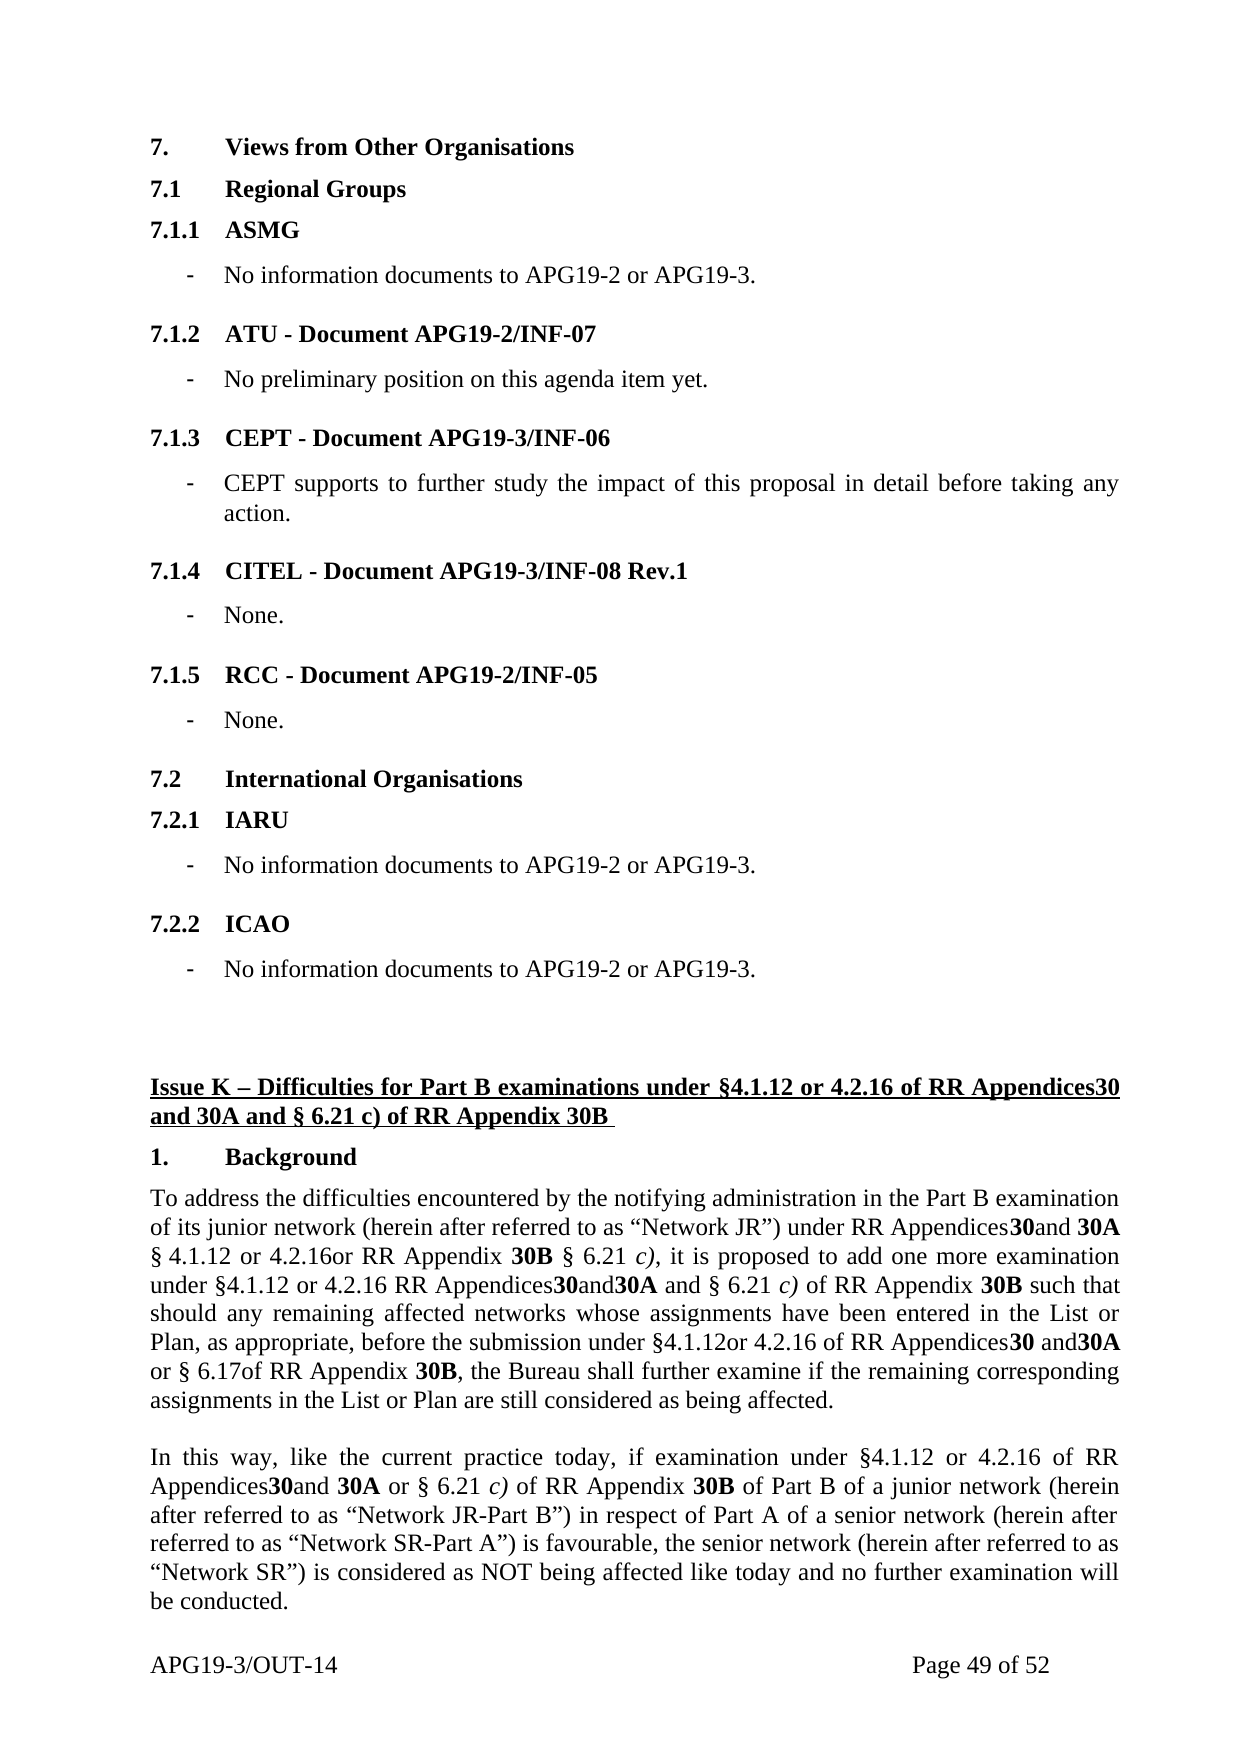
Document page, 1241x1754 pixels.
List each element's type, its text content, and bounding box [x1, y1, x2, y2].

subtitle 1. Background [150, 1142, 1120, 1171]
subtitle 7. Views from Other Organisations [150, 132, 1120, 161]
text In this way, like the current practice today, if examination under §4.1.12 or 4.2.16 of RR Appendices30and 30A or § 6.21 c) of RR Appendix 30B of Part B of a junior network (herein after referred to as “Network JR-Part B”) in respect of Part A of a senior network (herein after referred to as “Network SR-Part A”) is favourable, the senior network (herein after referred to as “Network SR”) is considered as NOT being affected like today and no further examination will be conducted. [150, 1442, 1120, 1615]
subtitle 7.1.3 CEPT - Document APG19-3/INF-06 [150, 423, 1120, 452]
list None. [186, 701, 1120, 735]
list CEPT supports to further study the impact of this proposal in detail before taking any action. [186, 464, 1120, 527]
list No information documents to APG19-2 or APG19-3. [186, 951, 1120, 985]
subtitle Issue K – Difficulties for Part B examinations under §4.1.12 or 4.2.16 of RR Appendices30 and 30A and § 6.21 c) of RR Appendix 30B [150, 1072, 1120, 1097]
text To address the difficulties encountered by the notifying administration in the Part B examination of its junior network (herein after referred to as “Network JR”) under RR Appendices30and 30A § 4.1.12 or 4.2.16or RR Appendix 30B § 6.21 c), it is proposed to add one more examination under §4.1.12 or 4.2.16 RR Appendices30and30A and § 6.21 c) of RR Appendix 30B such that should any remaining affected networks whose assignments have been entered in the List or Plan, as appropriate, before the submission under §4.1.12or 4.2.16 of RR Appendices30 and30A or § 6.17of RR Appendix 30B, the Bureau shall further examine if the remaining corresponding assignments in the List or Plan are still considered as being affected. [150, 1183, 1120, 1413]
subtitle 7.2.2 ICAO [150, 909, 1120, 938]
subtitle 7.2.1 IARU [150, 805, 1120, 834]
subtitle 7.1.1 ASMG [150, 215, 1120, 244]
subtitle 7.1.5 RCC - Document APG19-2/INF-05 [150, 660, 1120, 689]
list No information documents to APG19-2 or APG19-3. [186, 256, 1120, 290]
subtitle 7.1.2 ATU - Document APG19-2/INF-07 [150, 319, 1120, 348]
list None. [186, 597, 1120, 631]
subtitle 7.2 International Organisations [150, 764, 1120, 793]
subtitle Issue K – Difficulties for Part B examinations under §4.1.12 or 4.2.16 of RR Appendices30 and 30A and § 6.21 c) of RR Appendix 30B [150, 1099, 1120, 1130]
list No preliminary position on this agenda item yet. [186, 360, 1120, 394]
subtitle 7.1 Regional Groups [150, 174, 1120, 202]
list No information documents to APG19-2 or APG19-3. [186, 847, 1120, 881]
subtitle 7.1.4 CITEL - Document APG19-3/INF-08 Rev.1 [150, 556, 1120, 585]
